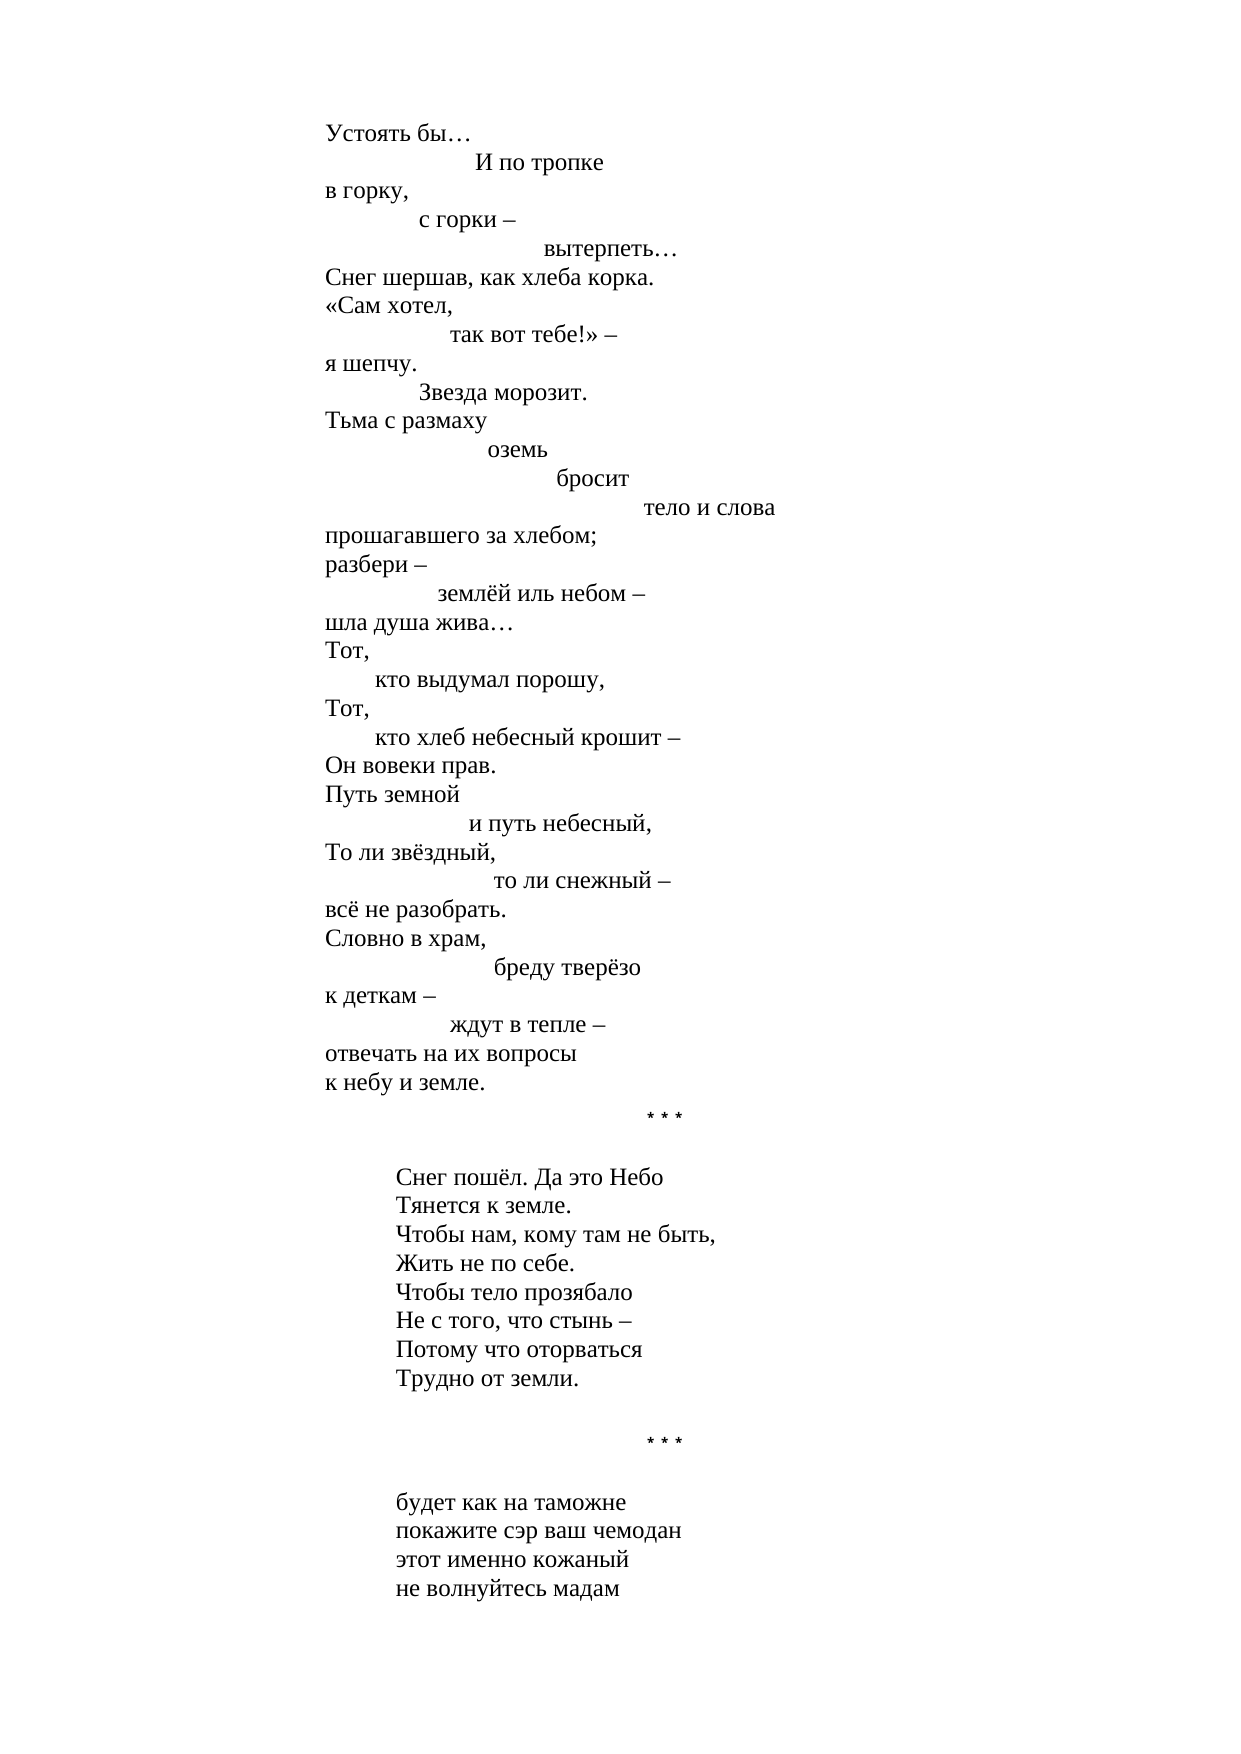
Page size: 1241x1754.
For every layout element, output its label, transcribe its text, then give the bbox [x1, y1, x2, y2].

text Словно в храм, [295, 923, 1152, 952]
text оземь [295, 434, 1152, 463]
text И по тропке [295, 147, 1152, 176]
text бросит [295, 463, 1152, 492]
text будет как на таможне [366, 1487, 1152, 1516]
text Чтобы тело прозябало [366, 1277, 1152, 1306]
text тело и слова [295, 492, 1152, 521]
text этот именно кожаный [366, 1544, 1152, 1573]
text Трудно от земли. [366, 1363, 1152, 1392]
text «Сам хотел, [295, 291, 1152, 319]
text к небу и земле. [295, 1067, 1152, 1096]
text так вот тебе!» – [295, 319, 1152, 348]
text Не с того, что стынь – [366, 1306, 1152, 1334]
text шла душа жива… [295, 607, 1152, 636]
text Тянется к земле. [366, 1191, 1152, 1219]
text Жить не по себе. [366, 1248, 1152, 1277]
text разбери – [295, 549, 1152, 578]
text прошагавшего за хлебом; [295, 521, 1152, 549]
text То ли звёздный, [295, 837, 1152, 866]
text в горку, [295, 176, 1152, 204]
text отвечать на их вопросы [295, 1038, 1152, 1067]
text * * * [177, 1096, 1152, 1127]
text бреду тверёзо [295, 952, 1152, 981]
text Снег шершав, как хлеба корка. [295, 262, 1152, 291]
text Снег пошёл. Да это Небо [366, 1162, 1152, 1191]
text Устоять бы… [295, 118, 1152, 147]
text Потому что оторваться [366, 1334, 1152, 1363]
text Чтобы нам, кому там не быть, [366, 1219, 1152, 1248]
text кто хлеб небесный крошит – [295, 722, 1152, 751]
text к деткам – [295, 981, 1152, 1009]
text Тот, [295, 693, 1152, 722]
text покажите сэр ваш чемодан [366, 1516, 1152, 1544]
text всё не разобрать. [295, 894, 1152, 923]
text * * * [177, 1421, 1152, 1452]
text Путь земной [295, 779, 1152, 808]
text то ли снежный – [295, 866, 1152, 894]
text Звезда морозит. [295, 377, 1152, 406]
text с горки – [295, 204, 1152, 233]
text землёй иль небом – [295, 578, 1152, 607]
text Тот, [295, 636, 1152, 664]
text ждут в тепле – [295, 1009, 1152, 1038]
text вытерпеть… [295, 233, 1152, 262]
text не волнуйтесь мадам [366, 1573, 1152, 1602]
text Тьма с размаху [295, 406, 1152, 434]
text кто выдумал порошу, [295, 664, 1152, 693]
text я шепчу. [295, 348, 1152, 377]
text Он вовеки прав. [295, 751, 1152, 779]
text и путь небесный, [295, 808, 1152, 837]
